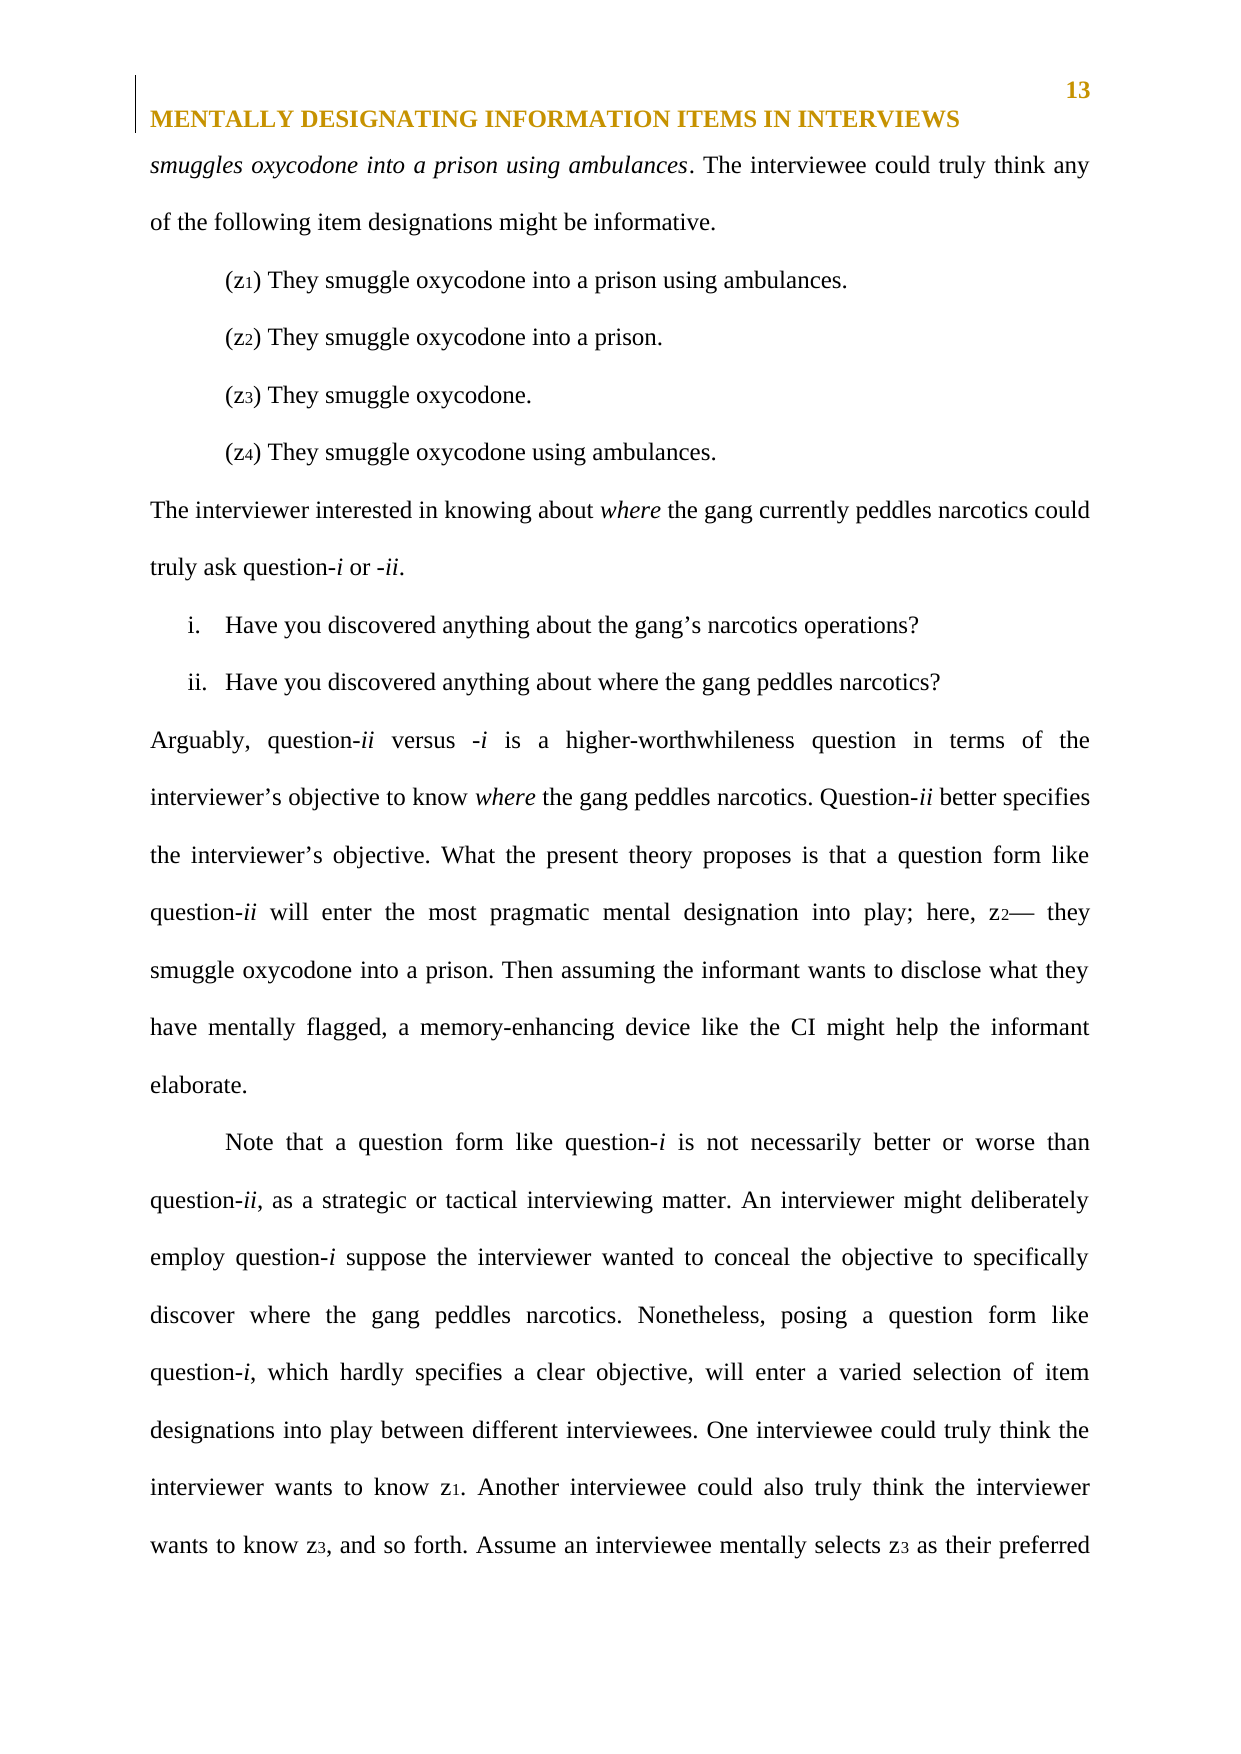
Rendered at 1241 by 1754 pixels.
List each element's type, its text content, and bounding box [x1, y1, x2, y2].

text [150, 1127, 1090, 1559]
list Have you discovered anything about the gang’s narcotics operations? [187, 610, 1090, 639]
text (z3) They smuggle oxycodone. [150, 380, 1090, 409]
text Arguably, question-ii versus -i is a higher-worthwhileness question in terms of the interviewer’s objective to know where the gang peddles narcotics. Question-ii better specifies the interviewer’s objective. What the present theory proposes is that a question form like question-ii will enter the most pragmatic mental designation into play; here, z2— they smuggle oxycodone into a prison. Then assuming the informant wants to disclose what they have mentally flagged, a memory-enhancing device like the CI might help the informant elaborate. [150, 725, 1090, 1099]
text (z4) They smuggle oxycodone using ambulances. [150, 437, 1090, 466]
text (z1) They smuggle oxycodone into a prison using ambulances. [150, 265, 1090, 294]
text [150, 150, 1090, 236]
list Have you discovered anything about where the gang peddles narcotics? [187, 667, 1090, 696]
text (z2) They smuggle oxycodone into a prison. [150, 322, 1090, 351]
text The interviewer interested in knowing about where the gang currently peddles narcotics could truly ask question-i or -ii. [150, 495, 1090, 581]
